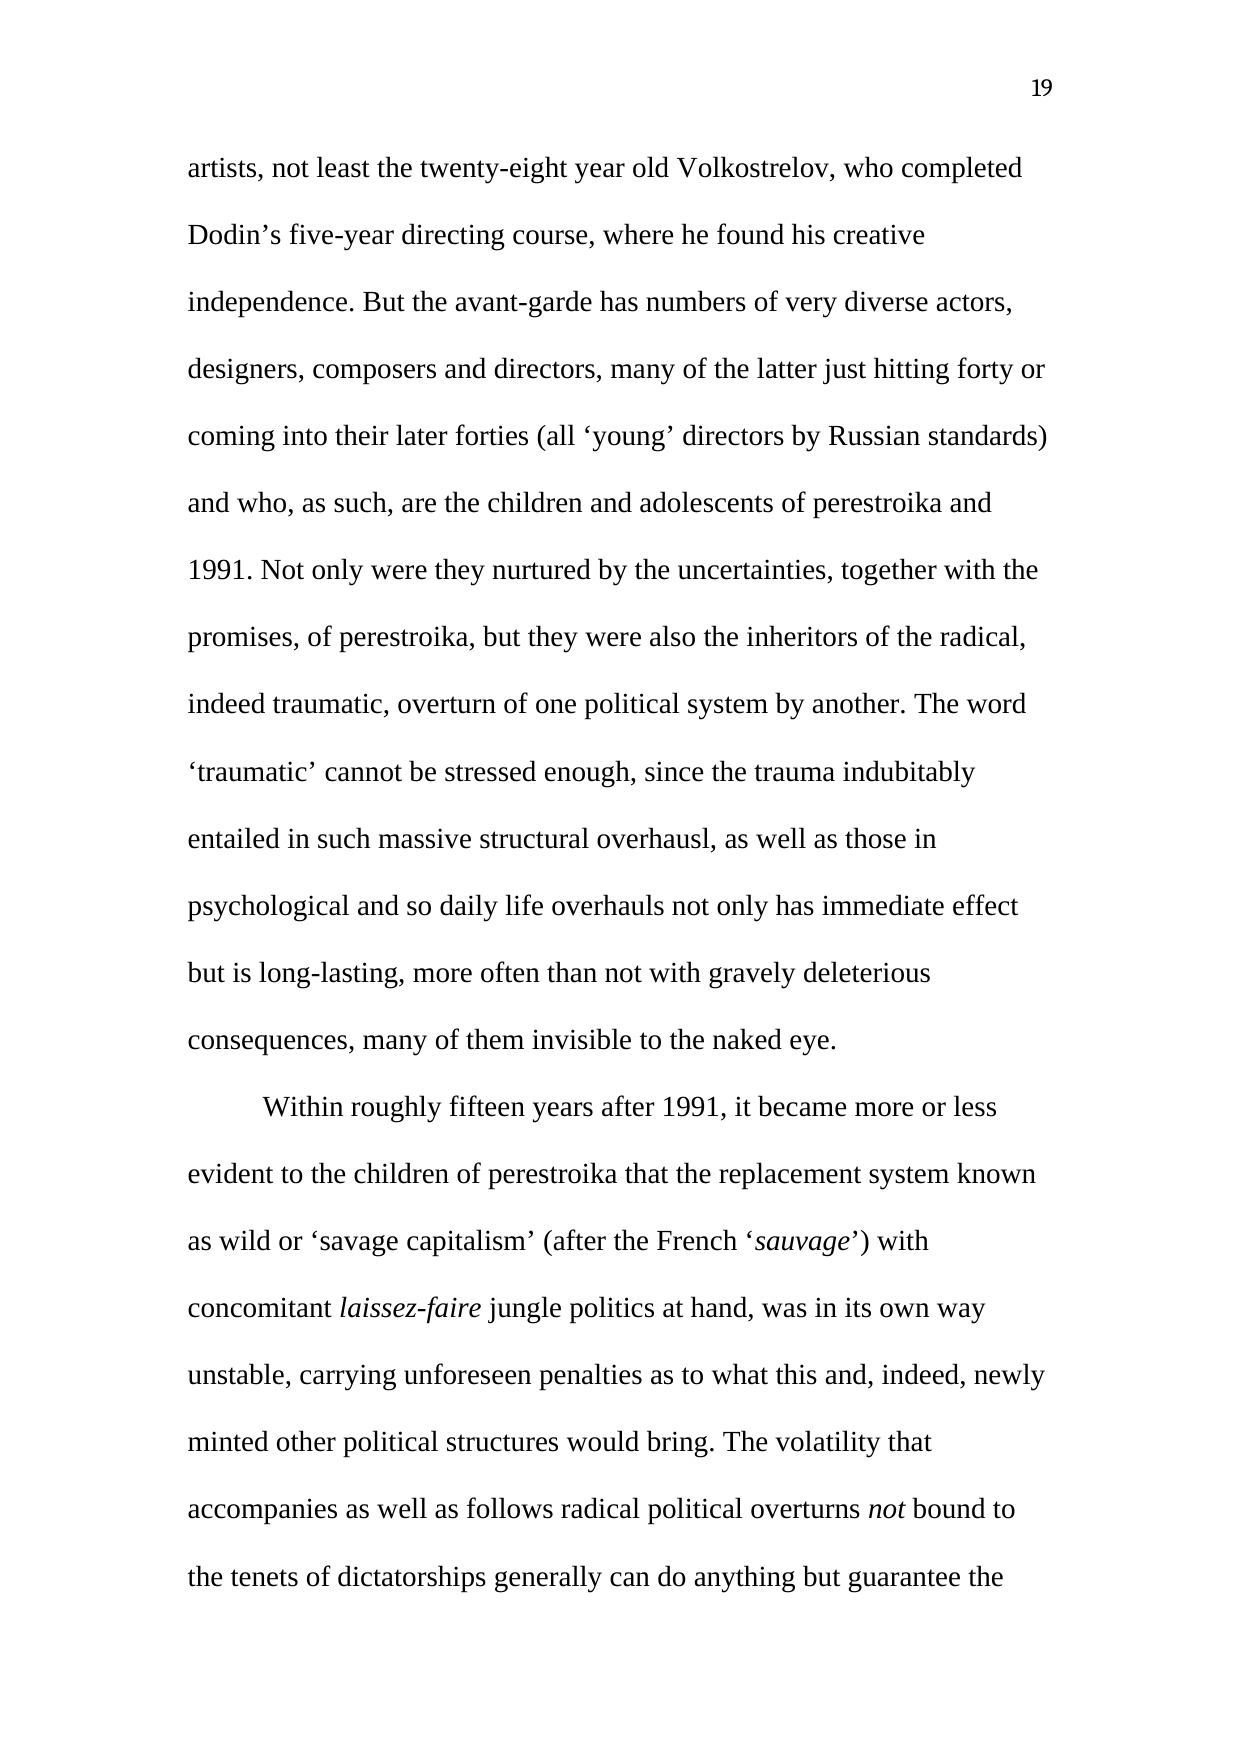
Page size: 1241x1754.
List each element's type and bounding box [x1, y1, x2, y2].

text [187, 150, 1053, 1056]
text [187, 1089, 1053, 1592]
